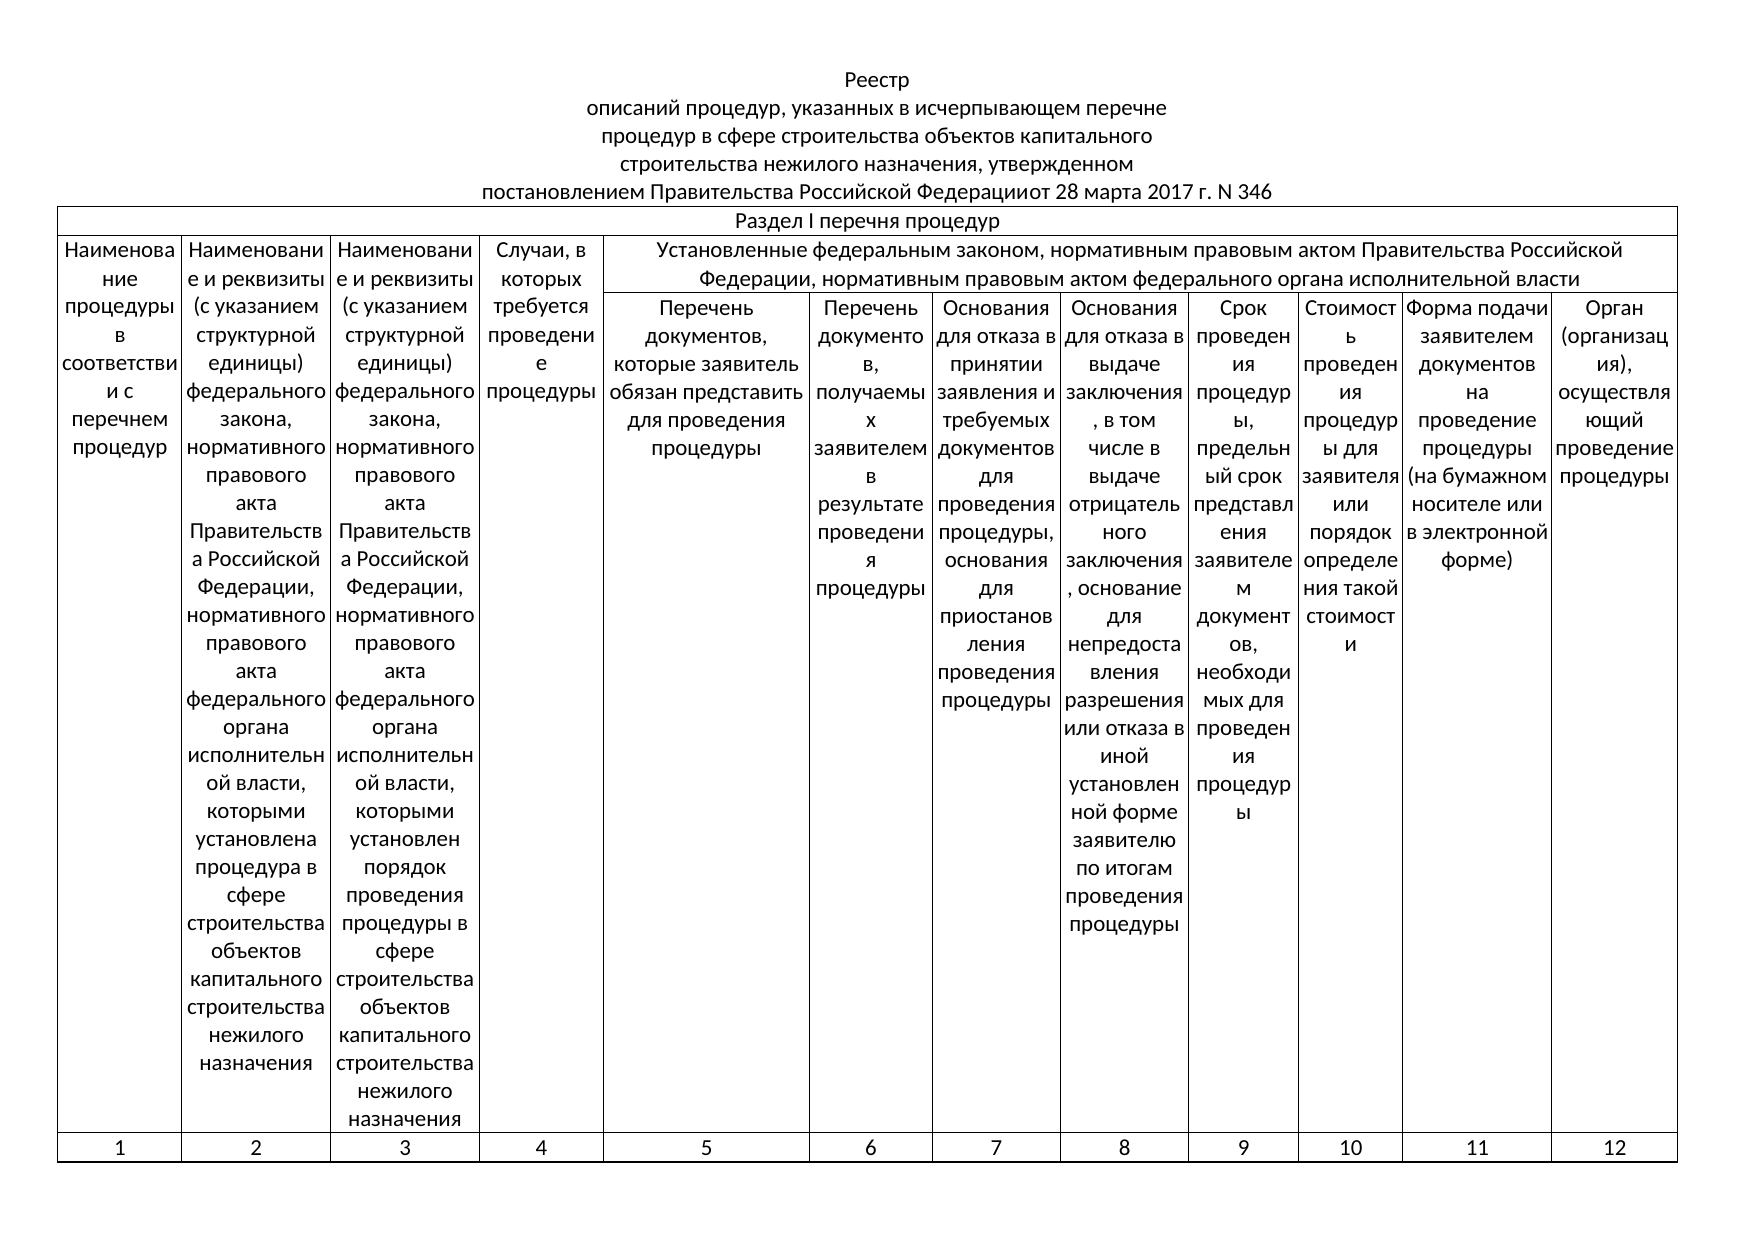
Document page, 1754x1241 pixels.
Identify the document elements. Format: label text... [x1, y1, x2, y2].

table_cell Основания для отказа в принятии заявления и требуемых документов для проведения процедуры, основания для приостановления проведения процедуры [933, 293, 1060, 1132]
table_cell 9 [1189, 1133, 1298, 1161]
text описаний процедур, указанных в исчерпывающем перечне [59, 93, 1695, 121]
table_cell Наименование и реквизиты (с указанием структурной единицы) федерального закона, нормативного правового акта Правительства Российской Федерации, нормативного правового акта федерального органа исполнительной власти, которыми установлена процедура в сфере строительства объектов капитального строительства нежилого назначения [182, 236, 330, 1132]
table_cell 8 [1061, 1133, 1188, 1161]
table_cell Случаи, в которых требуется проведение процедуры [480, 236, 603, 1132]
table_cell 5 [604, 1133, 809, 1161]
table_cell 12 [1552, 1133, 1677, 1161]
table_cell Орган (организация), осуществляющий проведение процедуры [1552, 293, 1677, 1132]
table_cell 10 [1299, 1133, 1402, 1161]
table_cell 1 [58, 1133, 181, 1161]
table_cell Перечень документов, получаемых заявителем в результате проведения процедуры [810, 293, 932, 1132]
table_cell Наименование и реквизиты (с указанием структурной единицы) федерального закона, нормативного правового акта Правительства Российской Федерации, нормативного правового акта федерального органа исполнительной власти, которыми установлен порядок проведения процедуры в сфере строительства объектов капитального строительства нежилого назначения [331, 236, 479, 1132]
table_cell Основания для отказа в выдаче заключения, в том числе в выдаче отрицательного заключения, основание для непредоставления разрешения или отказа в иной установленной форме заявителю по итогам проведения процедуры [1061, 293, 1188, 1132]
table_cell Установленные федеральным законом, нормативным правовым актом Правительства Российской Федерации, нормативным правовым актом федерального органа исполнительной власти [604, 236, 1677, 292]
text Реестр [59, 65, 1695, 93]
table_cell 11 [1403, 1133, 1551, 1161]
table_cell 7 [933, 1133, 1060, 1161]
table_header Раздел I перечня процедур [58, 207, 1677, 234]
table_cell Стоимость проведения процедуры для заявителя или порядок определения такой стоимости [1299, 293, 1402, 1132]
table_cell Форма подачи заявителем документов на проведение процедуры (на бумажном носителе или в электронной форме) [1403, 293, 1551, 1132]
table_cell Перечень документов, которые заявитель обязан представить для проведения процедуры [604, 293, 809, 1132]
table_cell 3 [331, 1133, 479, 1161]
table_cell Наименование процедуры в соответствии с перечнем процедур [58, 236, 181, 1132]
table_cell Срок проведения процедуры, предельный срок представления заявителем документов, необходимых для проведения процедуры [1189, 293, 1298, 1132]
table_cell 4 [480, 1133, 603, 1161]
table_cell 6 [810, 1133, 932, 1161]
text процедур в сфере строительства объектов капитального [59, 121, 1695, 149]
text строительства нежилого назначения, утвержденном [59, 149, 1695, 177]
text постановлением Правительства Российской Федерацииот 28 марта 2017 г. N 346 [59, 177, 1695, 206]
table_cell 2 [182, 1133, 330, 1161]
